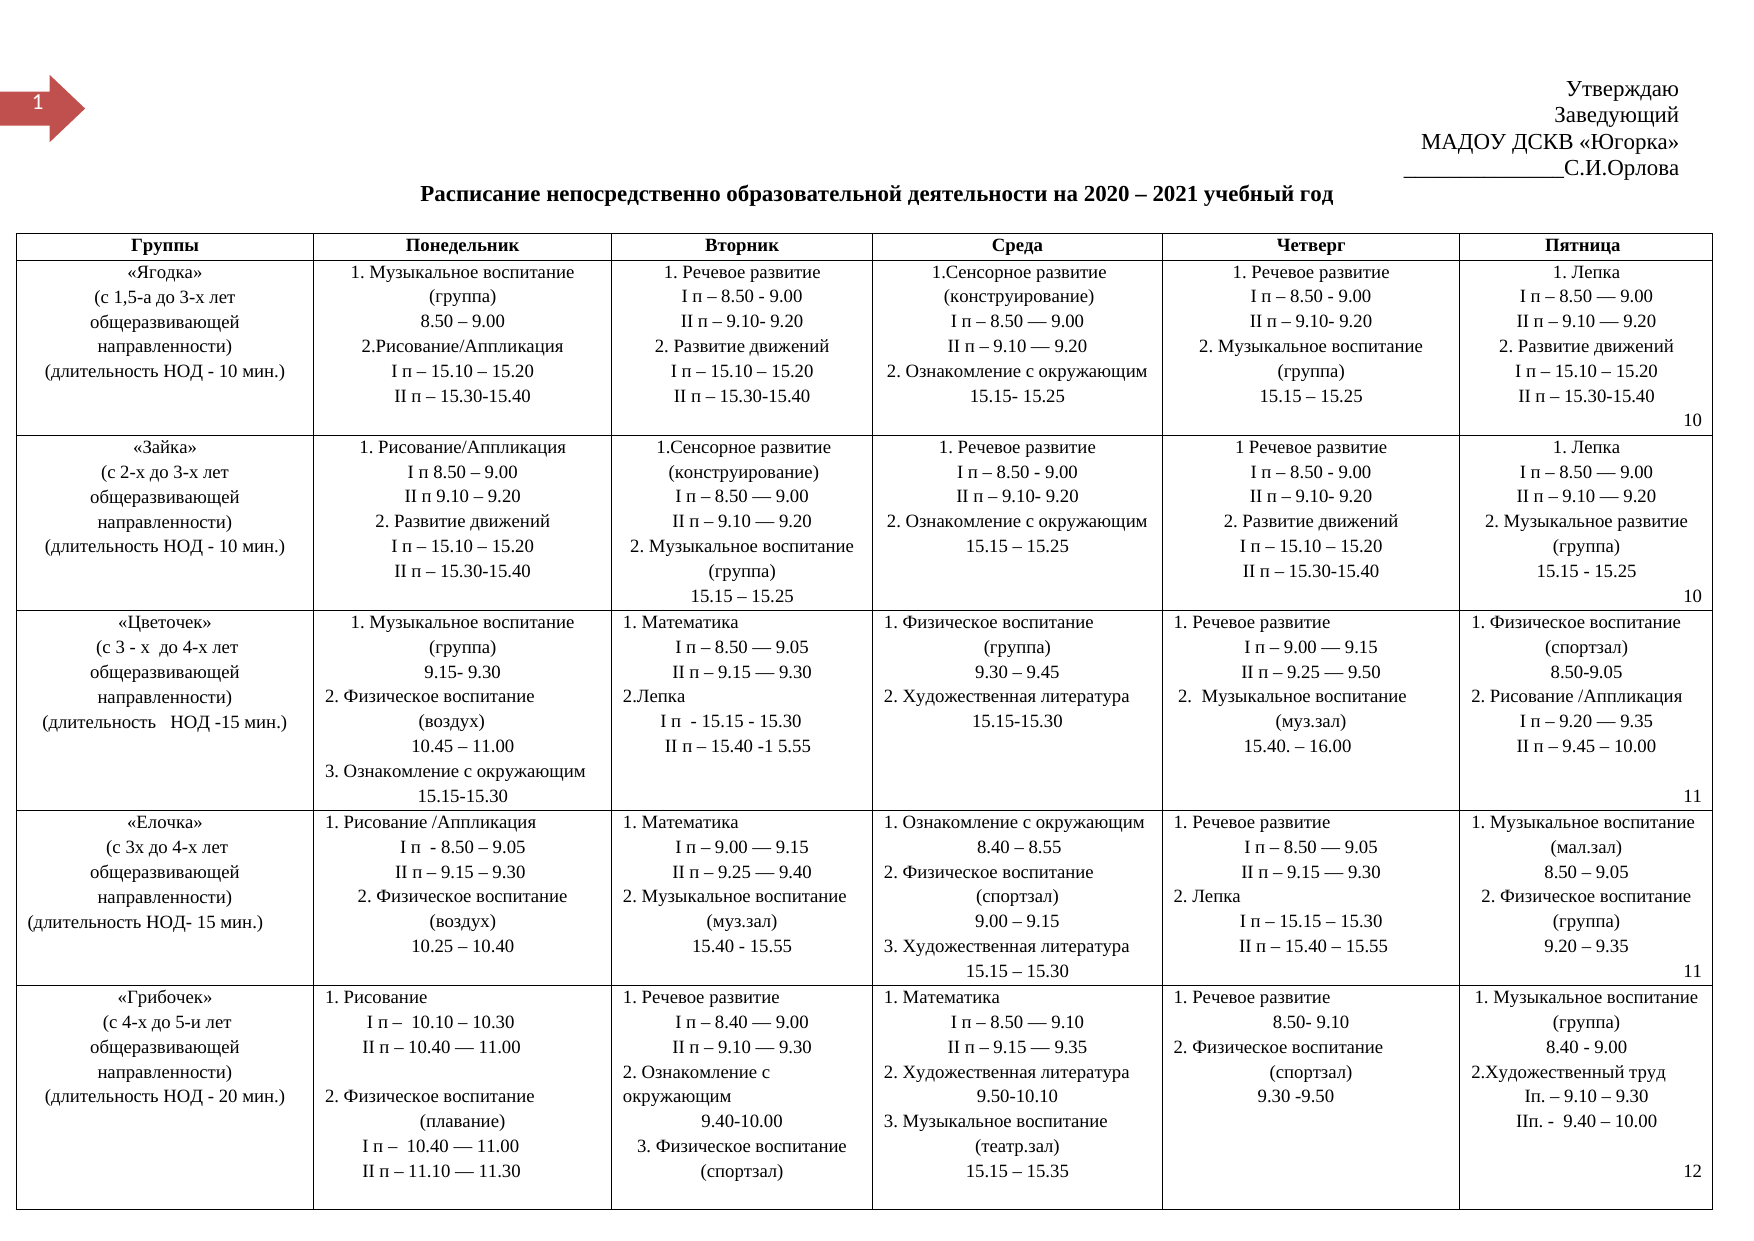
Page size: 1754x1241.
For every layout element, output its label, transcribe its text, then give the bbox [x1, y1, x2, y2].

table_cell 1. Ознакомление с окружающим 8.40 – 8.55 2. Физическое воспитание (спортзал) 9.00 – 9.15 3. Художественная литература 15.15 – 15.30 [873, 811, 1162, 985]
table_cell 1. Музыкальное воспитание (группа) 8.50 – 9.00 2.Рисование/Аппликация I п – 15.10 – 15.20 II п – 15.30-15.40 [314, 261, 611, 435]
table_cell 1. Музыкальное воспитание (мал.зал) 8.50 – 9.05 2. Физическое воспитание (группа) 9.20 – 9.35 11 [1460, 811, 1712, 985]
table_cell 1. Речевое развитие I п – 8.50 - 9.00 II п – 9.10- 9.20 2. Музыкальное воспитание (группа) 15.15 – 15.25 [1163, 261, 1459, 435]
table_cell 1 Речевое развитие I п – 8.50 - 9.00 II п – 9.10- 9.20 2. Развитие движений I п – 15.10 – 15.20 II п – 15.30-15.40 [1163, 436, 1459, 610]
table_cell 1. Речевое развитие I п – 8.50 — 9.05 II п – 9.15 — 9.30 2. Лепка I п – 15.15 – 15.30 II п – 15.40 – 15.55 [1163, 811, 1459, 985]
table_header Пятница [1460, 234, 1712, 259]
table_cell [1460, 986, 1712, 1209]
table_header Среда [873, 234, 1162, 259]
table_cell «Ягодка» (с 1,5-а до 3-х лет общеразвивающей направленности) (длительность НОД - 10 мин.) [17, 261, 313, 435]
text ______________С.И.Орлова [75, 154, 1679, 180]
table_cell 1. Рисование/Аппликация I п 8.50 – 9.00 II п 9.10 – 9.20 2. Развитие движений I п – 15.10 – 15.20 II п – 15.30-15.40 [314, 436, 611, 610]
table_header Четверг [1163, 234, 1459, 259]
table_cell 1. Математика I п – 9.00 — 9.15 II п – 9.25 — 9.40 2. Музыкальное воспитание (муз.зал) 15.40 - 15.55 [612, 811, 872, 985]
text Заведующий [75, 101, 1679, 128]
table_cell 1. Математика I п – 8.50 — 9.05 II п – 9.15 — 9.30 2.Лепка I п - 15.15 - 15.30 II п – 15.40 -1 5.55 [612, 611, 872, 810]
table_cell 1. Музыкальное воспитание (группа) 9.15- 9.30 2. Физическое воспитание (воздух) 10.45 – 11.00 3. Ознакомление с окружающим 15.15-15.30 [314, 611, 611, 810]
table_cell «Зайка» (с 2-х до 3-х лет общеразвивающей направленности) (длительность НОД - 10 мин.) [17, 436, 313, 610]
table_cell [1163, 986, 1459, 1209]
table_cell «Цветочек» (с 3 - х до 4-х лет общеразвивающей направленности) (длительность НОД -15 мин.) [17, 611, 313, 810]
table_cell 1. Речевое развитие I п – 8.50 - 9.00 II п – 9.10- 9.20 2. Развитие движений I п – 15.10 – 15.20 II п – 15.30-15.40 [612, 261, 872, 435]
table_cell 1. Рисование /Аппликация I п - 8.50 – 9.05 II п – 9.15 – 9.30 2. Физическое воспитание (воздух) 10.25 – 10.40 [314, 811, 611, 985]
table_header Группы [17, 234, 313, 259]
table_cell 1. Лепка I п – 8.50 — 9.00 II п – 9.10 — 9.20 2. Развитие движений I п – 15.10 – 15.20 II п – 15.30-15.40 10 [1460, 261, 1712, 435]
text Утверждаю [75, 75, 1679, 101]
text Расписание непосредственно образовательной деятельности на 2020 – 2021 учебный год [75, 180, 1679, 207]
table_header Понедельник [314, 234, 611, 259]
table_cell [873, 986, 1162, 1209]
table_cell 1. Физическое воспитание (спортзал) 8.50-9.05 2. Рисование /Аппликация I п – 9.20 — 9.35 II п – 9.45 – 10.00 11 [1460, 611, 1712, 810]
table_cell 1. Речевое развитие I п – 8.50 - 9.00 II п – 9.10- 9.20 2. Ознакомление с окружающим 15.15 – 15.25 [873, 436, 1162, 610]
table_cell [17, 986, 313, 1209]
table_cell «Елочка» (с 3х до 4-х лет общеразвивающей направленности) (длительность НОД- 15 мин.) [17, 811, 313, 985]
table_cell 1. Лепка I п – 8.50 — 9.00 II п – 9.10 — 9.20 2. Музыкальное развитие (группа) 15.15 - 15.25 10 [1460, 436, 1712, 610]
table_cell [612, 986, 872, 1209]
table_header Вторник [612, 234, 872, 259]
table_cell 1. Физическое воспитание (группа) 9.30 – 9.45 2. Художественная литература 15.15-15.30 [873, 611, 1162, 810]
table_cell 1. Речевое развитие I п – 9.00 — 9.15 II п – 9.25 — 9.50 2. Музыкальное воспитание (муз.зал) 15.40. – 16.00 [1163, 611, 1459, 810]
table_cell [314, 986, 611, 1209]
table_cell 1.Сенсорное развитие (конструирование) I п – 8.50 — 9.00 II п – 9.10 — 9.20 2. Музыкальное воспитание (группа) 15.15 – 15.25 [612, 436, 872, 610]
table_cell 1.Сенсорное развитие (конструирование) I п – 8.50 — 9.00 II п – 9.10 — 9.20 2. Ознакомление с окружающим 15.15- 15.25 [873, 261, 1162, 435]
text МАДОУ ДСКВ «Югорка» [75, 128, 1679, 154]
